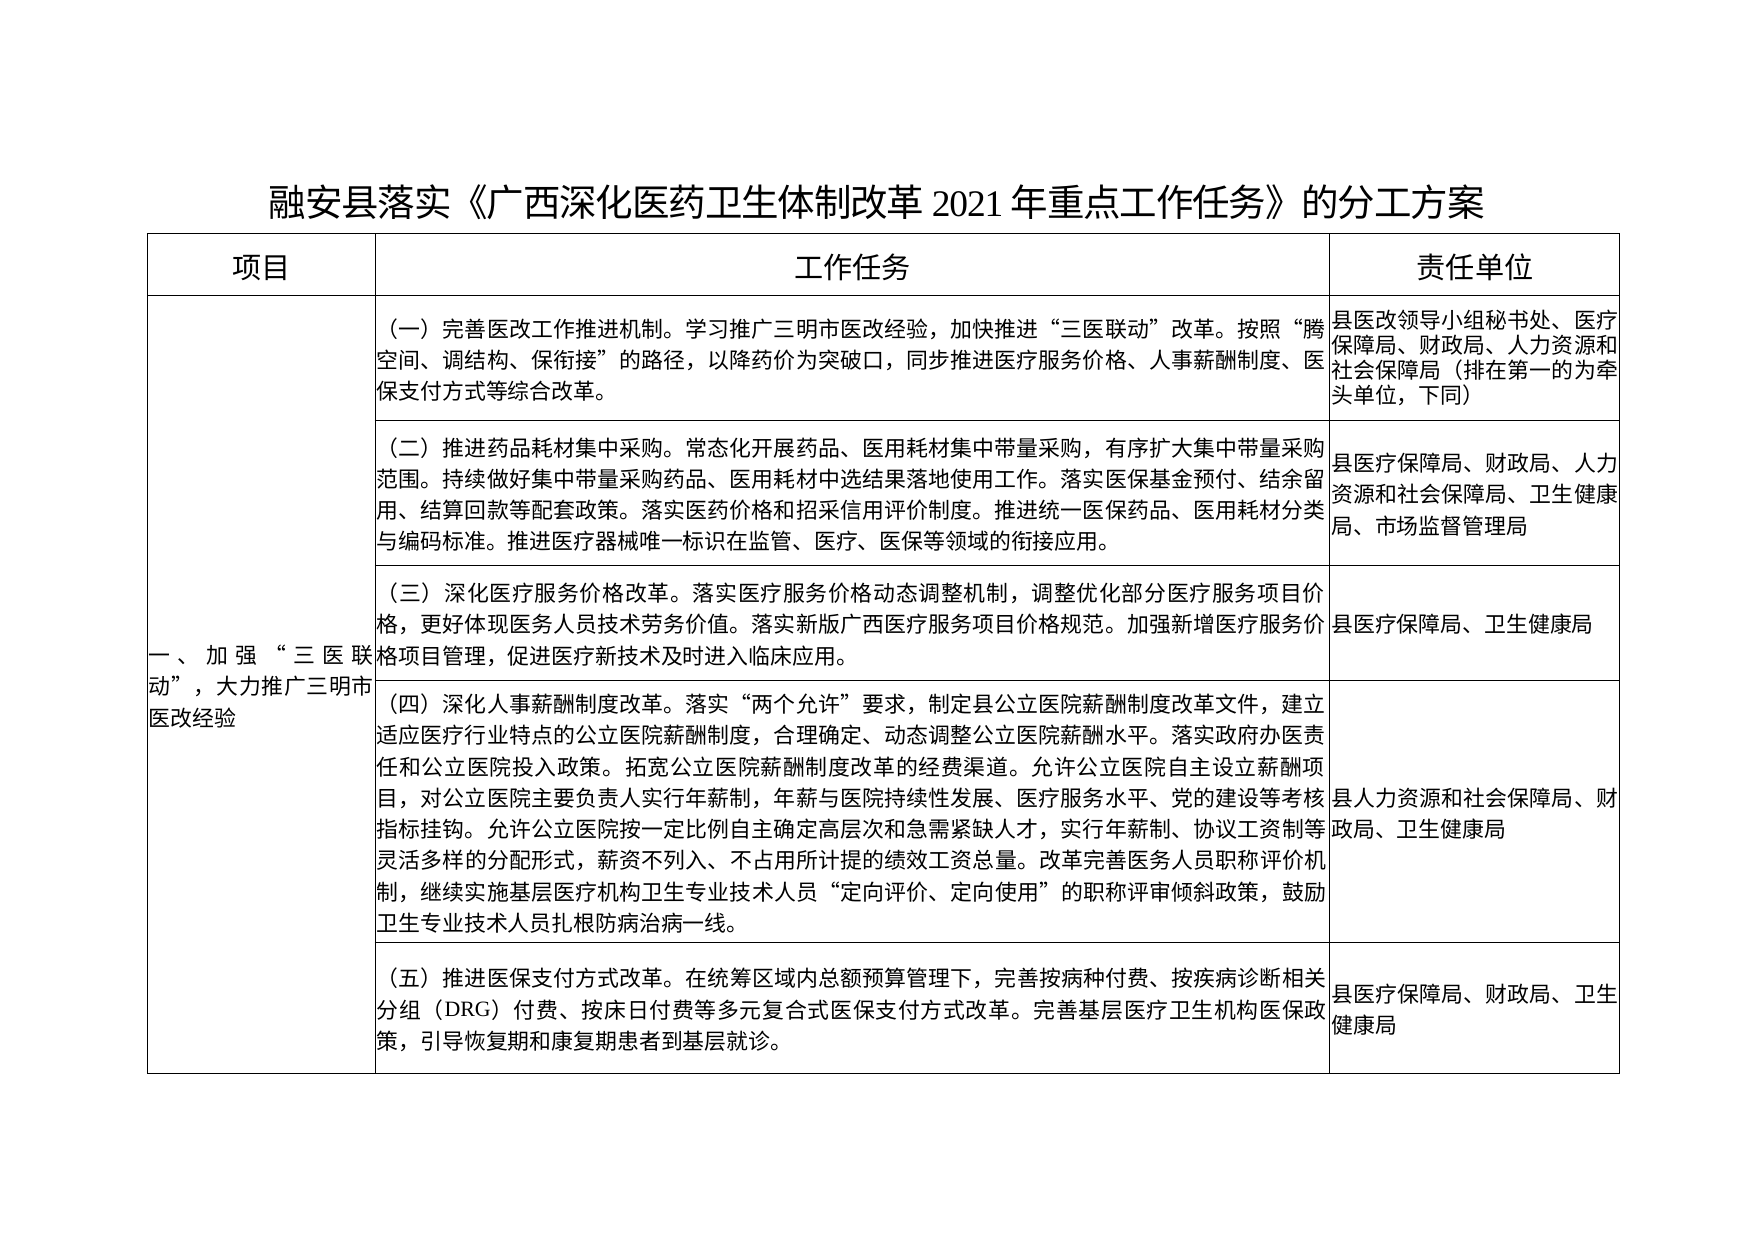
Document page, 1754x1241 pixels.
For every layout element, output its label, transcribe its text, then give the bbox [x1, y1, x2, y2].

table_cell 县人力资源和社会保障局、财政局、卫生健康局 [1330, 681, 1619, 942]
table_cell （四）深化人事薪酬制度改革。落实“两个允许”要求，制定县公立医院薪酬制度改革文件，建立适应医疗行业特点的公立医院薪酬制度，合理确定、动态调整公立医院薪酬水平。落实政府办医责任和公立医院投入政策。拓宽公立医院薪酬制度改革的经费渠道。允许公立医院自主设立薪酬项目，对公立医院主要负责人实行年薪制，年薪与医院持续性发展、医疗服务水平、党的建设等考核指标挂钩。允许公立医院按一定比例自主确定高层次和急需紧缺人才，实行年薪制、协议工资制等灵活多样的分配形式，薪资不列入、不占用所计提的绩效工资总量。改革完善医务人员职称评价机制，继续实施基层医疗机构卫生专业技术人员“定向评价、定向使用”的职称评审倾斜政策，鼓励卫生专业技术人员扎根防病治病一线。 [376, 681, 1329, 942]
title 融安县落实《广西深化医药卫生体制改革2021年重点工作任务》的分工方案 [148, 173, 1606, 227]
table_cell （三）深化医疗服务价格改革。落实医疗服务价格动态调整机制，调整优化部分医疗服务项目价格，更好体现医务人员技术劳务价值。落实新版广西医疗服务项目价格规范。加强新增医疗服务价格项目管理，促进医疗新技术及时进入临床应用。 [376, 566, 1329, 680]
table_header 责任单位 [1330, 234, 1619, 295]
table_cell 县医疗保障局、财政局、人力资源和社会保障局、卫生健康局、市场监督管理局 [1330, 421, 1619, 565]
table_header 工作任务 [376, 234, 1329, 295]
table_cell （一）完善医改工作推进机制。学习推广三明市医改经验，加快推进“三医联动”改革。按照“腾空间、调结构、保衔接”的路径，以降药价为突破口，同步推进医疗服务价格、人事薪酬制度、医保支付方式等综合改革。 [376, 296, 1329, 420]
table_cell 一、加强“三医联动”，大力推广三明市医改经验 [148, 296, 375, 1073]
table_cell 县医改领导小组秘书处、医疗保障局、财政局、人力资源和社会保障局（排在第一的为牵头单位，下同） [1330, 296, 1619, 420]
table_cell （五）推进医保支付方式改革。在统筹区域内总额预算管理下，完善按病种付费、按疾病诊断相关分组（DRG）付费、按床日付费等多元复合式医保支付方式改革。完善基层医疗卫生机构医保政策，引导恢复期和康复期患者到基层就诊。 [376, 943, 1329, 1073]
table_cell 县医疗保障局、卫生健康局 [1330, 566, 1619, 680]
table_cell 县医疗保障局、财政局、卫生健康局 [1330, 943, 1619, 1073]
table_header 项目 [148, 234, 375, 295]
table_cell （二）推进药品耗材集中采购。常态化开展药品、医用耗材集中带量采购，有序扩大集中带量采购范围。持续做好集中带量采购药品、医用耗材中选结果落地使用工作。落实医保基金预付、结余留用、结算回款等配套政策。落实医药价格和招采信用评价制度。推进统一医保药品、医用耗材分类与编码标准。推进医疗器械唯一标识在监管、医疗、医保等领域的衔接应用。 [376, 421, 1329, 565]
